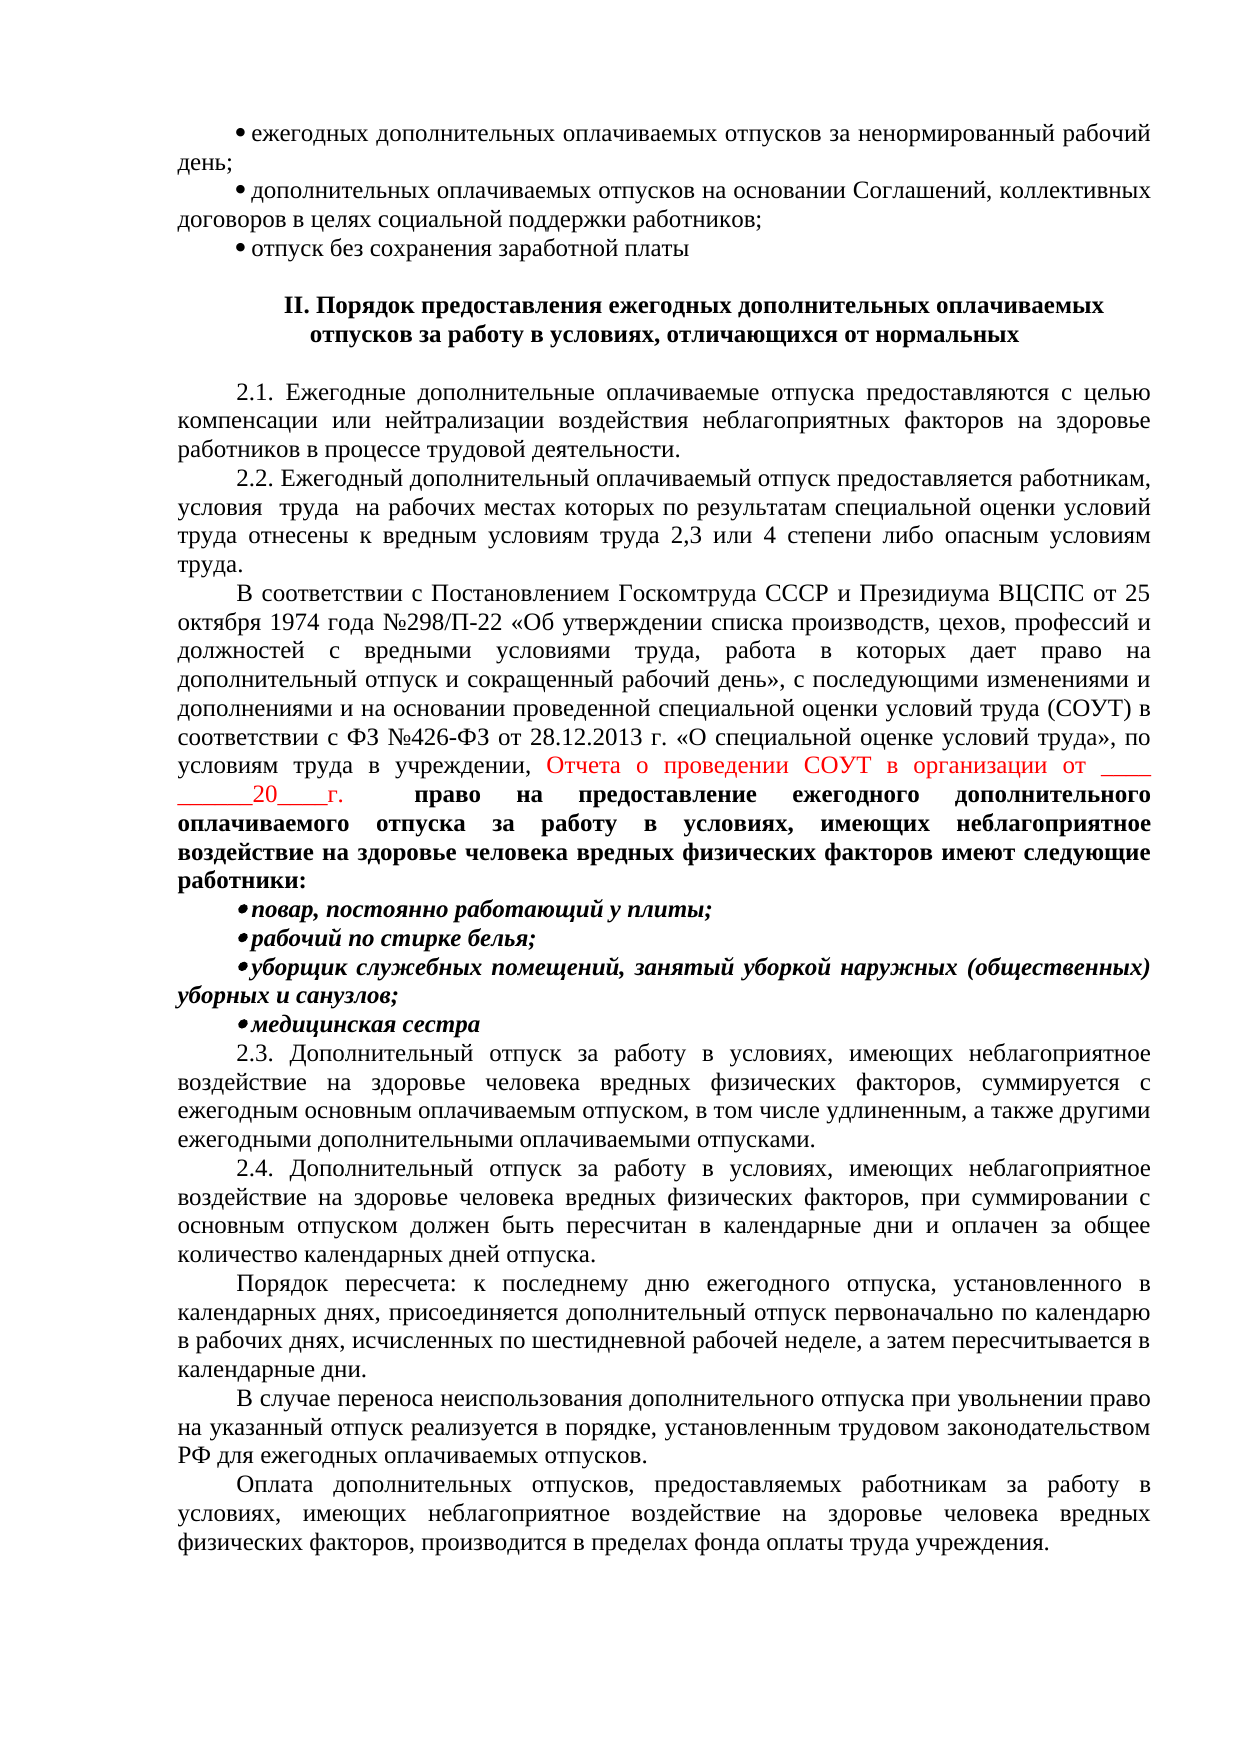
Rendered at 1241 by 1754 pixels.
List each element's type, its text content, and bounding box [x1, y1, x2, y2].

text 2.3. Дополнительный отпуск за работу в условиях, имеющих неблагоприятное воздействие на здоровье человека вредных физических факторов, суммируется с ежегодным основным оплачиваемым отпуском, в том числе удлиненным, а также другими ежегодными дополнительными оплачиваемыми отпусками. [177, 1038, 1152, 1153]
list рабочий по стирке белья; [177, 923, 1152, 952]
list уборщик служебных помещений, занятый уборкой наружных (общественных) уборных и санузлов; [177, 952, 1152, 1009]
list повар, постоянно работающий у плиты; [177, 894, 1152, 923]
list отпуск без сохранения заработной платы [177, 233, 1152, 262]
text 2.4. Дополнительный отпуск за работу в условиях, имеющих неблагоприятное воздействие на здоровье человека вредных физических факторов, при суммировании с основным отпуском должен быть пересчитан в календарные дни и оплачен за общее количество календарных дней отпуска. [177, 1153, 1152, 1268]
text 2.1. Ежегодные дополнительные оплачиваемые отпуска предоставляются с целью компенсации или нейтрализации воздействия неблагоприятных факторов на здоровье работников в процессе трудовой деятельности. [177, 377, 1152, 463]
list ежегодных дополнительных оплачиваемых отпусков за ненормированный рабочий день; [177, 118, 1152, 176]
text 2.2. Ежегодный дополнительный оплачиваемый отпуск предоставляется работникам, условия труда на рабочих местах которых по результатам специальной оценки условий труда отнесены к вредным условиям труда 2,3 или 4 степени либо опасным условиям труда. [177, 463, 1152, 578]
text II. Порядок предоставления ежегодных дополнительных оплачиваемых отпусков за работу в условиях, отличающихся от нормальных [177, 291, 1152, 348]
list дополнительных оплачиваемых отпусков на основании Соглашений, коллективных договоров в целях социальной поддержки работников; [177, 176, 1152, 233]
text В случае переноса неиспользования дополнительного отпуска при увольнении право на указанный отпуск реализуется в порядке, установленным трудовом законодательством РФ для ежегодных оплачиваемых отпусков. [177, 1383, 1152, 1469]
text Порядок пересчета: к последнему дню ежегодного отпуска, установленного в календарных днях, присоединяется дополнительный отпуск первоначально по календарю в рабочих днях, исчисленных по шестидневной рабочей неделе, а затем пересчитывается в календарные дни. [177, 1268, 1152, 1383]
text Оплата дополнительных отпусков, предоставляемых работникам за работу в условиях, имеющих неблагоприятное воздействие на здоровье человека вредных физических факторов, производится в пределах фонда оплаты труда учреждения. [177, 1469, 1152, 1556]
text В соответствии с Постановлением Госкомтруда СССР и Президиума ВЦСПС от 25 октября 1974 года №298/П-22 «Об утверждении списка производств, цехов, профессий и должностей с вредными условиями труда, работа в которых дает право на дополнительный отпуск и сокращенный рабочий день», с последующими изменениями и дополнениями и на основании проведенной специальной оценки условий труда (СОУТ) в соответствии с ФЗ №426-ФЗ от 28.12.2013 г. «О специальной оценке условий труда», по условиям труда в учреждении, Отчета о проведении СОУТ в организации от ____ ______20____г. право на предоставление ежегодного дополнительного оплачиваемого отпуска за работу в условиях, имеющих неблагоприятное воздействие на здоровье человека вредных физических факторов имеют следующие работники: [177, 578, 1152, 894]
list медицинская сестра [177, 1009, 1152, 1038]
